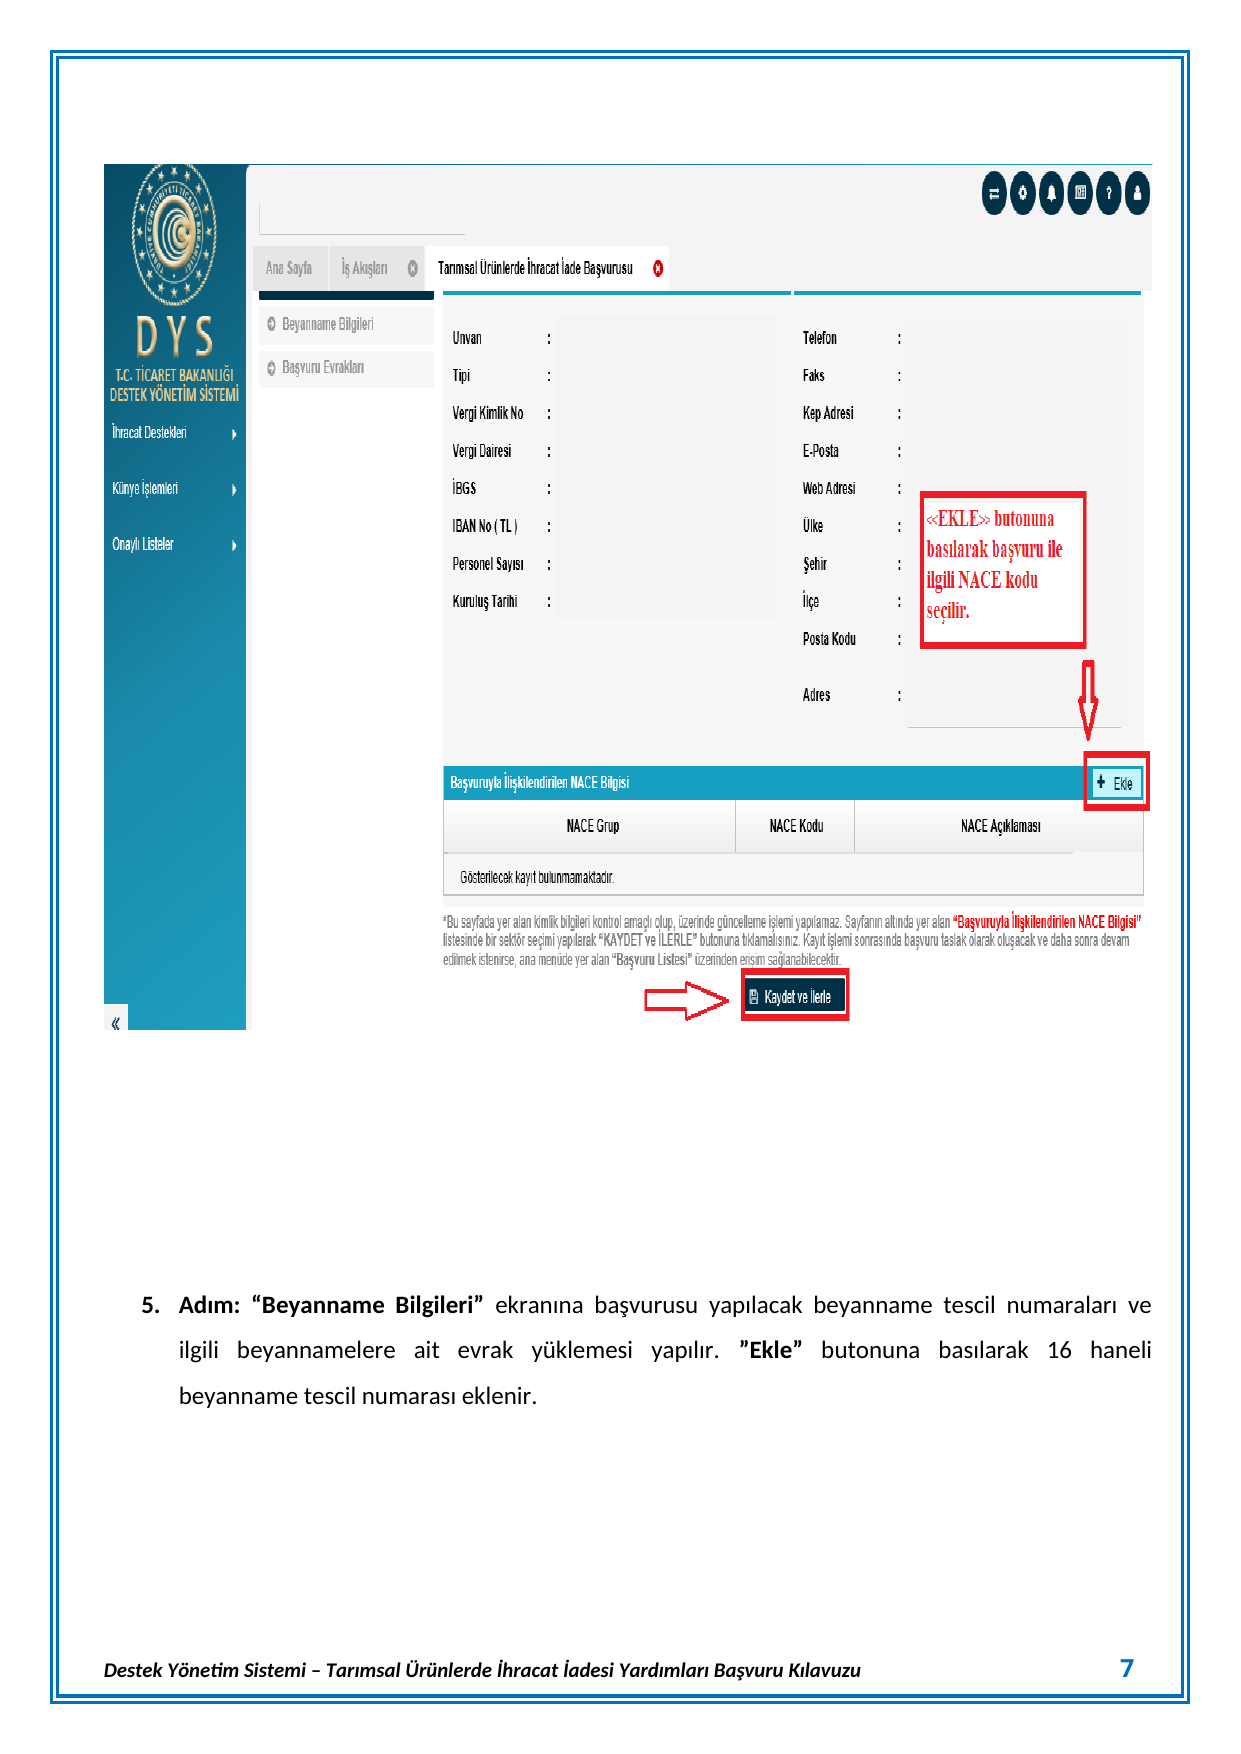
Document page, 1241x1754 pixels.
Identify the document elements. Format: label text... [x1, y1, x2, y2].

picture [104, 164, 1153, 1030]
list Adım: “Beyanname Bilgileri” ekranına başvurusu yapılacak beyanname tescil numaraları ve ilgili beyannamelere ait evrak yüklemesi yapılır. ”Ekle” butonuna basılarak 16 haneli beyanname tescil numarası eklenir. [141, 1289, 1152, 1411]
